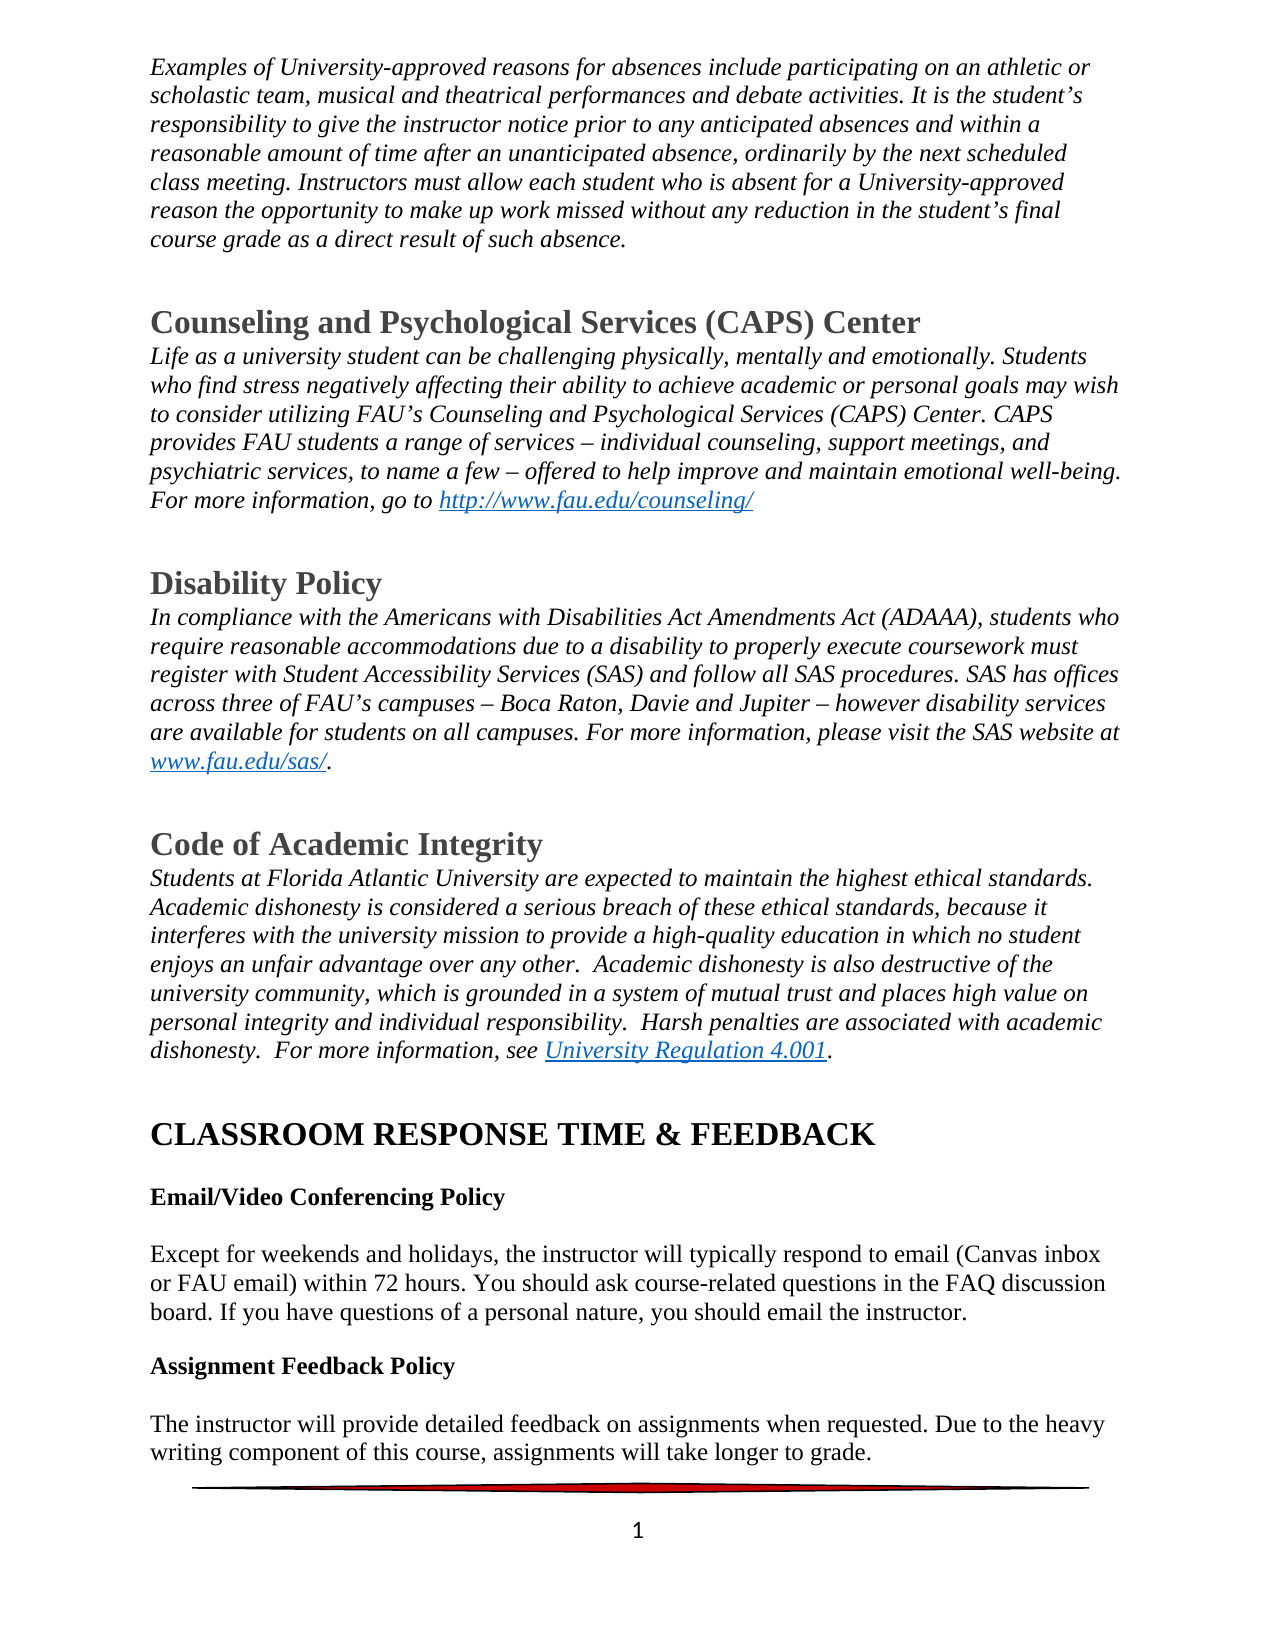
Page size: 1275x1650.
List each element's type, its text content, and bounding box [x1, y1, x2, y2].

text Students at Florida Atlantic University are expected to maintain the highest ethical standards. Academic dishonesty is considered a serious breach of these ethical standards, because it interferes with the university mission to provide a high-quality education in which no student enjoys an unfair advantage over any other. Academic dishonesty is also destructive of the university community, which is grounded in a system of mutual trust and places high value on personal integrity and individual responsibility. Harsh penalties are associated with academic dishonesty. For more information, see University Regulation 4.001. [150, 863, 1125, 1064]
text Classroom Response Time & Feedback [150, 1114, 1125, 1152]
text Life as a university student can be challenging physically, mentally and emotionally. Students who find stress negatively affecting their ability to achieve academic or personal goals may wish to consider utilizing FAU’s Counseling and Psychological Services (CAPS) Center. CAPS provides FAU students a range of services – individual counseling, support meetings, and psychiatric services, to name a few – offered to help improve and maintain emotional well-being. For more information, go to http://www.fau.edu/counseling/ [150, 341, 1125, 514]
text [150, 52, 1125, 253]
text Counseling and Psychological Services (CAPS) Center [150, 303, 1125, 341]
text The instructor will provide detailed feedback on assignments when requested. Due to the heavy writing component of this course, assignments will take longer to grade. [150, 1409, 1125, 1466]
text Disability Policy [150, 564, 1125, 602]
text Assignment Feedback Policy [150, 1351, 1125, 1379]
text In compliance with the Americans with Disabilities Act Amendments Act (ADAAA), students who require reasonable accommodations due to a disability to properly execute coursework must register with Student Accessibility Services (SAS) and follow all SAS procedures. SAS has offices across three of FAU’s campuses – Boca Raton, Davie and Jupiter – however disability services are available for students on all campuses. For more information, please visit the SAS website at www.fau.edu/sas/. [150, 602, 1125, 774]
text Email/Video Conferencing Policy [150, 1182, 1125, 1210]
text Except for weekends and holidays, the instructor will typically respond to email (Canvas inbox or FAU email) within 72 hours. You should ask course-related questions in the FAQ discussion board. If you have questions of a personal nature, you should email the instructor. [150, 1239, 1125, 1326]
text Code of Academic Integrity [150, 824, 1125, 863]
